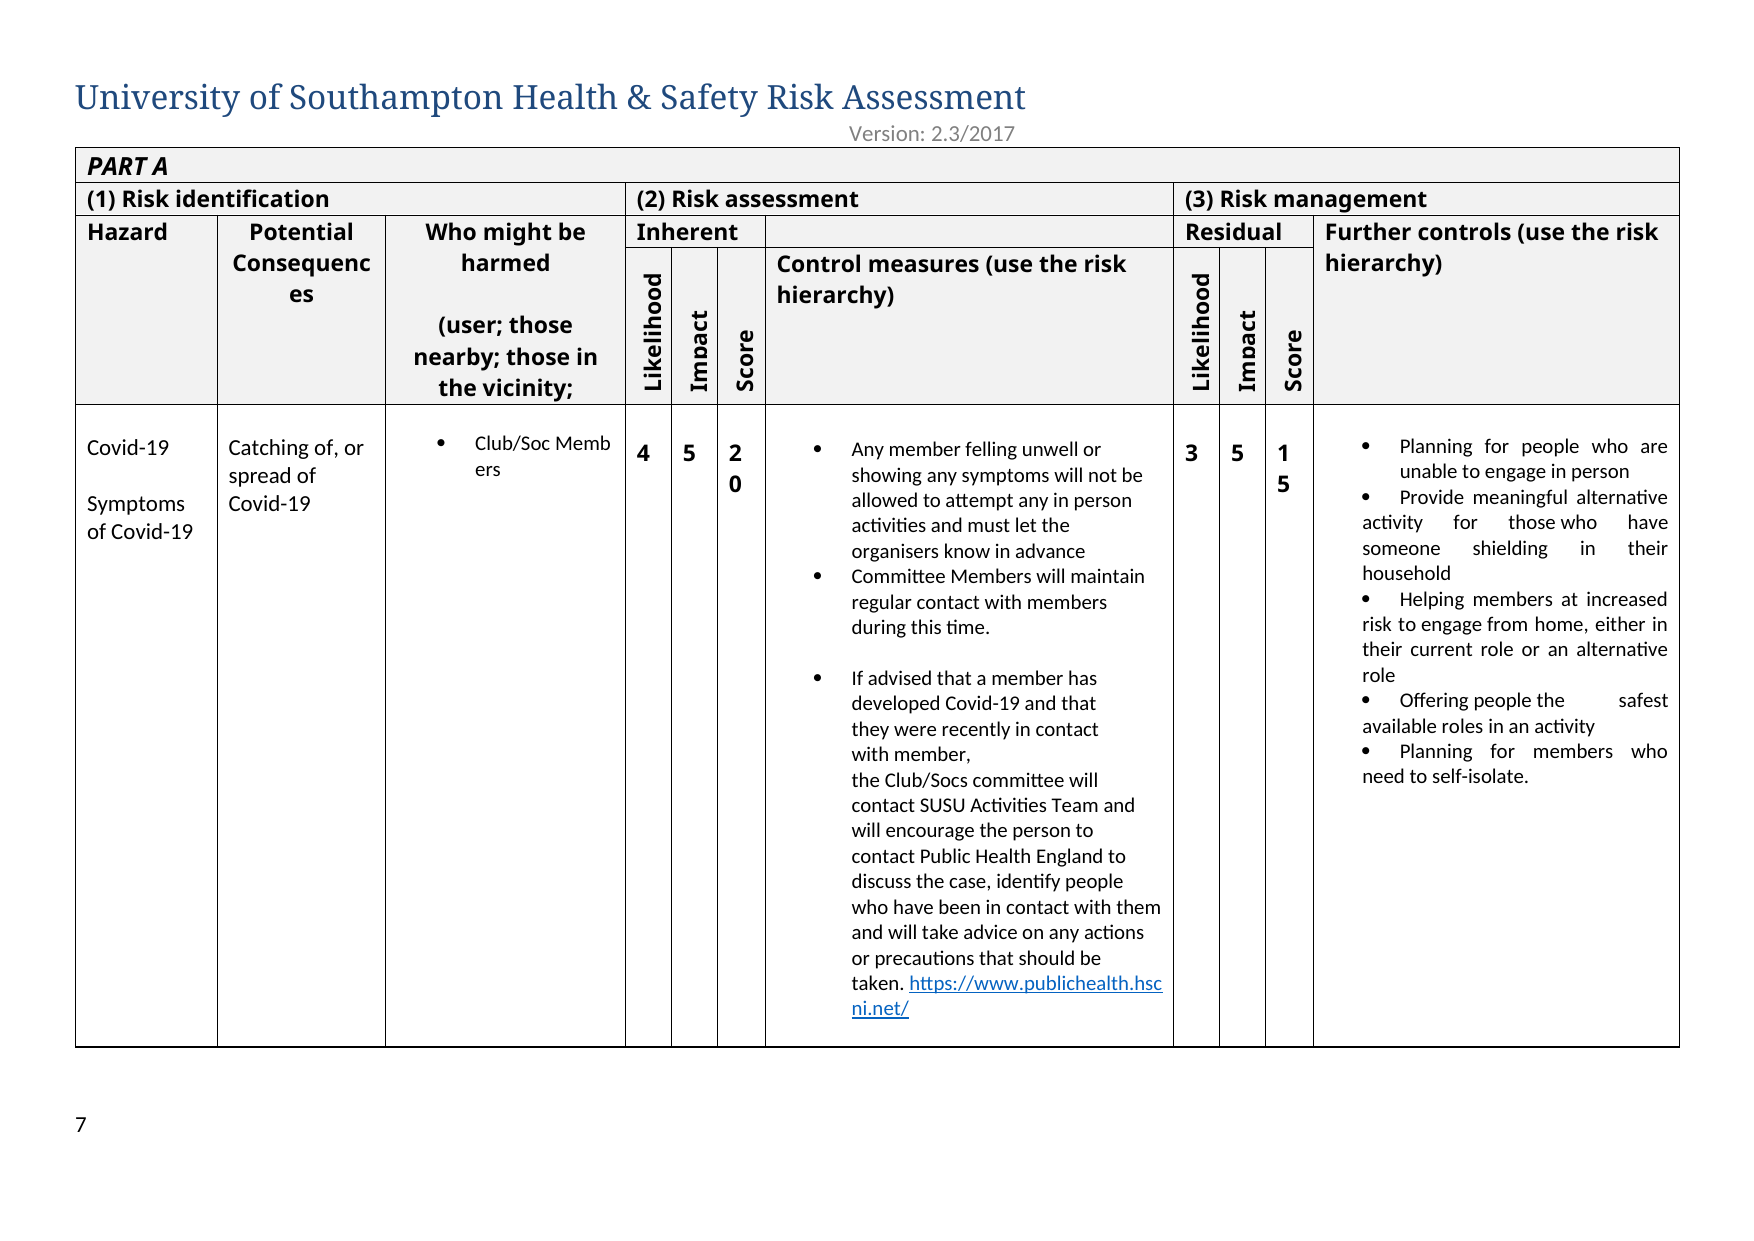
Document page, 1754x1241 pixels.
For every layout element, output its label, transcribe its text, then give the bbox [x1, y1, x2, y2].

table_cell 5 [1220, 405, 1265, 1046]
table_header PART A [76, 148, 1679, 182]
table_cell Likelihood [626, 248, 671, 404]
table_cell 15 [1266, 405, 1313, 1046]
table_cell Residual [1174, 216, 1313, 247]
table_cell Impact [1220, 248, 1265, 404]
table_cell Score [1266, 248, 1313, 404]
table_cell Planning for people who are unable to engage in person Provide meaningful alternative activity for those who have someone shielding in their household Helping members at increased risk to engage from home, either in their current role or an alternative role Offering people the safest available roles in an activity Planning for members who need to self-isolate. [1314, 405, 1679, 1046]
table_cell Any member felling unwell or showing any symptoms will not be allowed to attempt any in person activities and must let the organisers know in advance Committee Members will maintain regular contact with members during this time. If advised that a member has developed Covid-19 and that they were recently in contact with member, the Club/Socs committee will contact SUSU Activities Team and will encourage the person to contact Public Health England to discuss the case, identify people who have been in contact with them and will take advice on any actions or precautions that should be taken. https://www.publichealth.hscni.net/ [766, 405, 1173, 1046]
table_cell 3 [1174, 405, 1219, 1046]
table_cell Covid-19 Symptoms of Covid-19 [76, 405, 217, 1046]
table_cell Impact [672, 248, 717, 404]
table_cell [766, 216, 1173, 247]
table_cell (2) Risk assessment [626, 183, 1173, 214]
table_cell 4 [626, 405, 671, 1046]
table_cell Hazard [76, 216, 217, 404]
table_cell 20 [718, 405, 765, 1046]
table_cell Further controls (use the risk hierarchy) [1314, 216, 1679, 404]
table_cell Control measures (use the risk hierarchy) [766, 248, 1173, 404]
table_cell Likelihood [1174, 248, 1219, 404]
table_cell Catching of, or spread of Covid-19 [218, 405, 385, 1046]
table_cell (3) Risk management [1174, 183, 1679, 214]
table_cell Score [718, 248, 765, 404]
table_cell Who might be harmed (user; those nearby; those in the vicinity; members of the public) [386, 216, 625, 404]
table_cell (1) Risk identification [76, 183, 625, 214]
table_cell Club/Soc Members [386, 405, 625, 1046]
table_cell 5 [672, 405, 717, 1046]
table_cell Potential Consequences [218, 216, 385, 404]
table_cell Inherent [626, 216, 765, 247]
